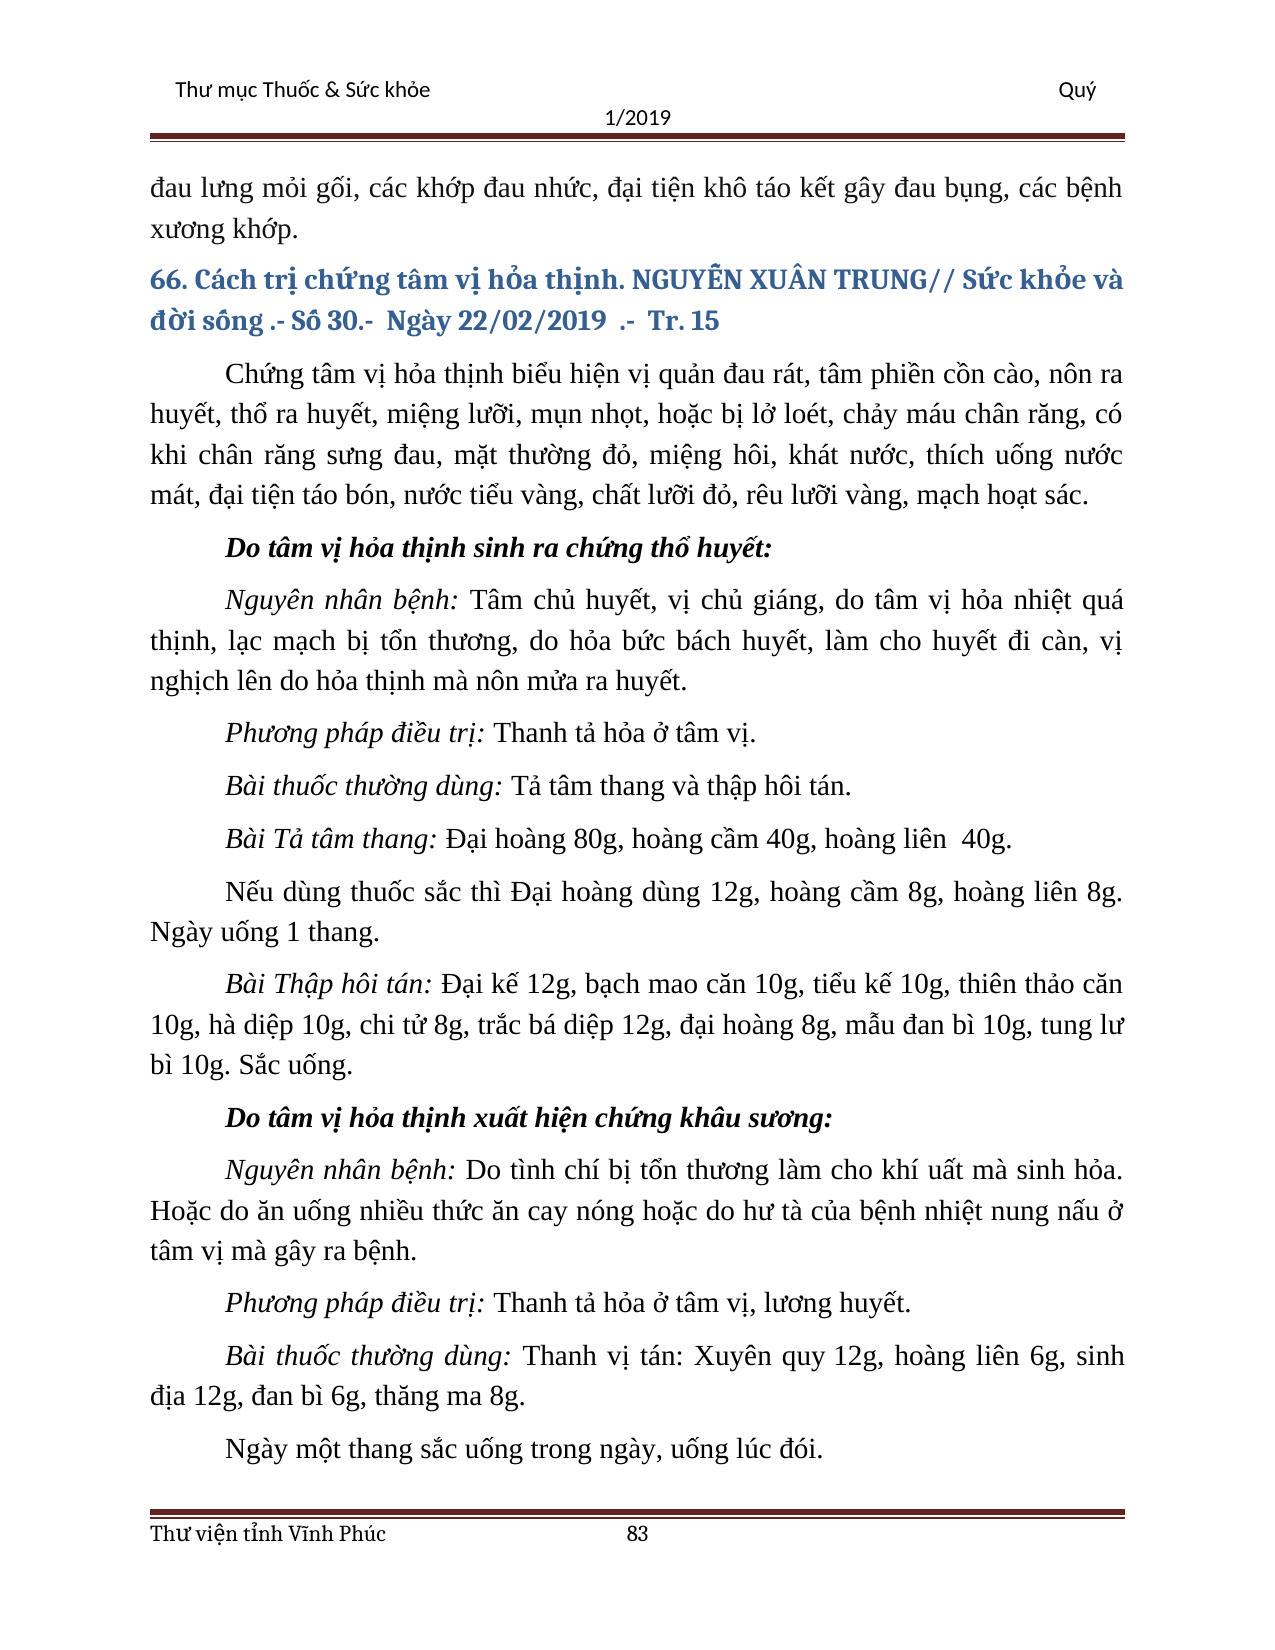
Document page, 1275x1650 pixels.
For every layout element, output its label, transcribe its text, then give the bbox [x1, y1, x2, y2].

text Bài Thập hôi tán: Đại kế 12g, bạch mao căn 10g, tiểu kế 10g, thiên thảo căn 10g, hà diệp 10g, chi tử 8g, trắc bá diệp 12g, đại hoàng 8g, mẫu đan bì 10g, tung lư bì 10g. Sắc uống. [150, 967, 1125, 1081]
text Nếu dùng thuốc sắc thì Đại hoàng dùng 12g, hoàng cầm 8g, hoàng liên 8g. Ngày uống 1 thang. [150, 874, 1125, 947]
text Bài thuốc thường dùng: Thanh vị tán: Xuyên quy 12g, hoàng liên 6g, sinh địa 12g, đan bì 6g, thăng ma 8g. [150, 1338, 1125, 1412]
text Phương pháp điều trị: Thanh tả hỏa ở tâm vị, lương huyết. [150, 1286, 1125, 1319]
subtitle 66. Cách trị chứng tâm vị hỏa thịnh. NGUYỄN XUÂN TRUNG// Sức khỏe và đời sống .- Số 30.- Ngày 22/02/2019 .- Tr. 15 [150, 263, 1125, 337]
text Chứng tâm vị hỏa thịnh biểu hiện vị quản đau rát, tâm phiền cồn cào, nôn ra huyết, thổ ra huyết, miệng lưỡi, mụn nhọt, hoặc bị lở loét, chảy máu chân răng, có khi chân răng sưng đau, mặt thường đỏ, miệng hôi, khát nước, thích uống nước mát, đại tiện táo bón, nước tiểu vàng, chất lưỡi đỏ, rêu lưỡi vàng, mạch hoạt sác. [150, 356, 1125, 397]
text Do tâm vị hỏa thịnh xuất hiện chứng khâu sương: [150, 1100, 1125, 1133]
text Bài thuốc thường dùng: Tả tâm thang và thập hôi tán. [150, 768, 1125, 802]
text Phương pháp điều trị: Thanh tả hỏa ở tâm vị. [150, 716, 1125, 749]
text Bài Tả tâm thang: Đại hoàng 80g, hoàng cầm 40g, hoàng liên 40g. [150, 821, 1125, 854]
text Chứng tâm vị hỏa thịnh biểu hiện vị quản đau rát, tâm phiền cồn cào, nôn ra huyết, thổ ra huyết, miệng lưỡi, mụn nhọt, hoặc bị lở loét, chảy máu chân răng, có khi chân răng sưng đau, mặt thường đỏ, miệng hôi, khát nước, thích uống nước mát, đại tiện táo bón, nước tiểu vàng, chất lưỡi đỏ, rêu lưỡi vàng, mạch hoạt sác. [150, 470, 1125, 511]
text Nguyên nhân bệnh: Do tình chí bị tổn thương làm cho khí uất mà sinh hỏa. Hoặc do ăn uống nhiều thức ăn cay nóng hoặc do hư tà của bệnh nhiệt nung nấu ở tâm vị mà gây ra bệnh. [150, 1152, 1125, 1266]
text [150, 171, 1125, 244]
text Nguyên nhân bệnh: Tâm chủ huyết, vị chủ giáng, do tâm vị hỏa nhiệt quá thịnh, lạc mạch bị tổn thương, do hỏa bức bách huyết, làm cho huyết đi càn, vị nghịch lên do hỏa thịnh mà nôn mửa ra huyết. [150, 582, 1125, 696]
text Do tâm vị hỏa thịnh sinh ra chứng thổ huyết: [150, 530, 1125, 563]
text Ngày một thang sắc uống trong ngày, uống lúc đói. [150, 1431, 1125, 1465]
